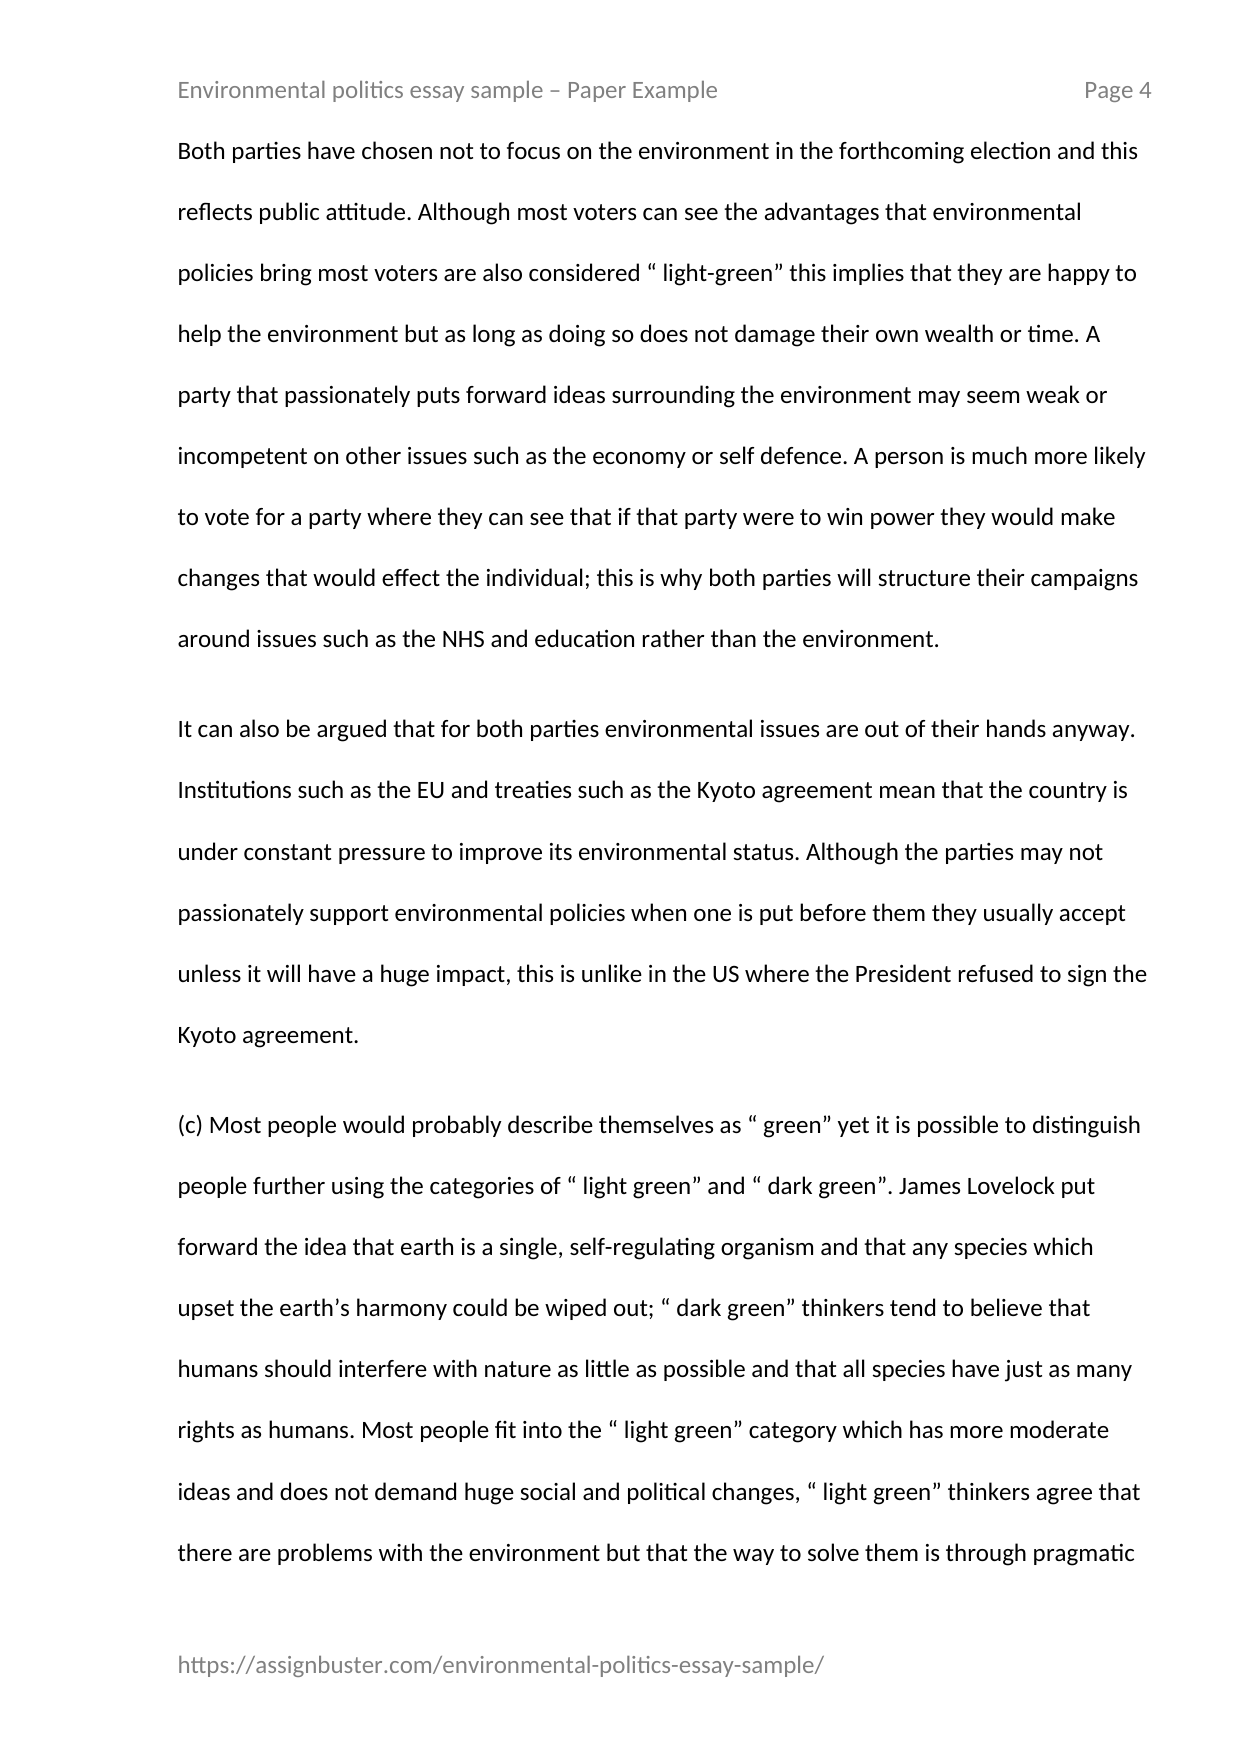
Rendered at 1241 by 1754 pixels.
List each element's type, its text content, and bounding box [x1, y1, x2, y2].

text It can also be argued that for both parties environmental issues are out of their hands anyway. Institutions such as the EU and treaties such as the Kyoto agreement mean that the country is under constant pressure to improve its environmental status. Although the parties may not passionately support environmental policies when one is put before them they usually accept unless it will have a huge impact, this is unlike in the US where the President refused to sign the Kyoto agreement. [177, 714, 1152, 1049]
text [177, 1109, 1152, 1567]
text Both parties have chosen not to focus on the environment in the forthcoming election and this reflects public attitude. Although most voters can see the advantages that environmental policies bring most voters are also considered “ light-green” this implies that they are happy to help the environment but as long as doing so does not damage their own wealth or time. A party that passionately puts forward ideas surrounding the environment may seem weak or incompetent on other issues such as the economy or self defence. A person is much more likely to vote for a party where they can see that if that party were to win power they would make changes that would effect the individual; this is why both parties will structure their campaigns around issues such as the NHS and education rather than the environment. [177, 135, 1152, 654]
